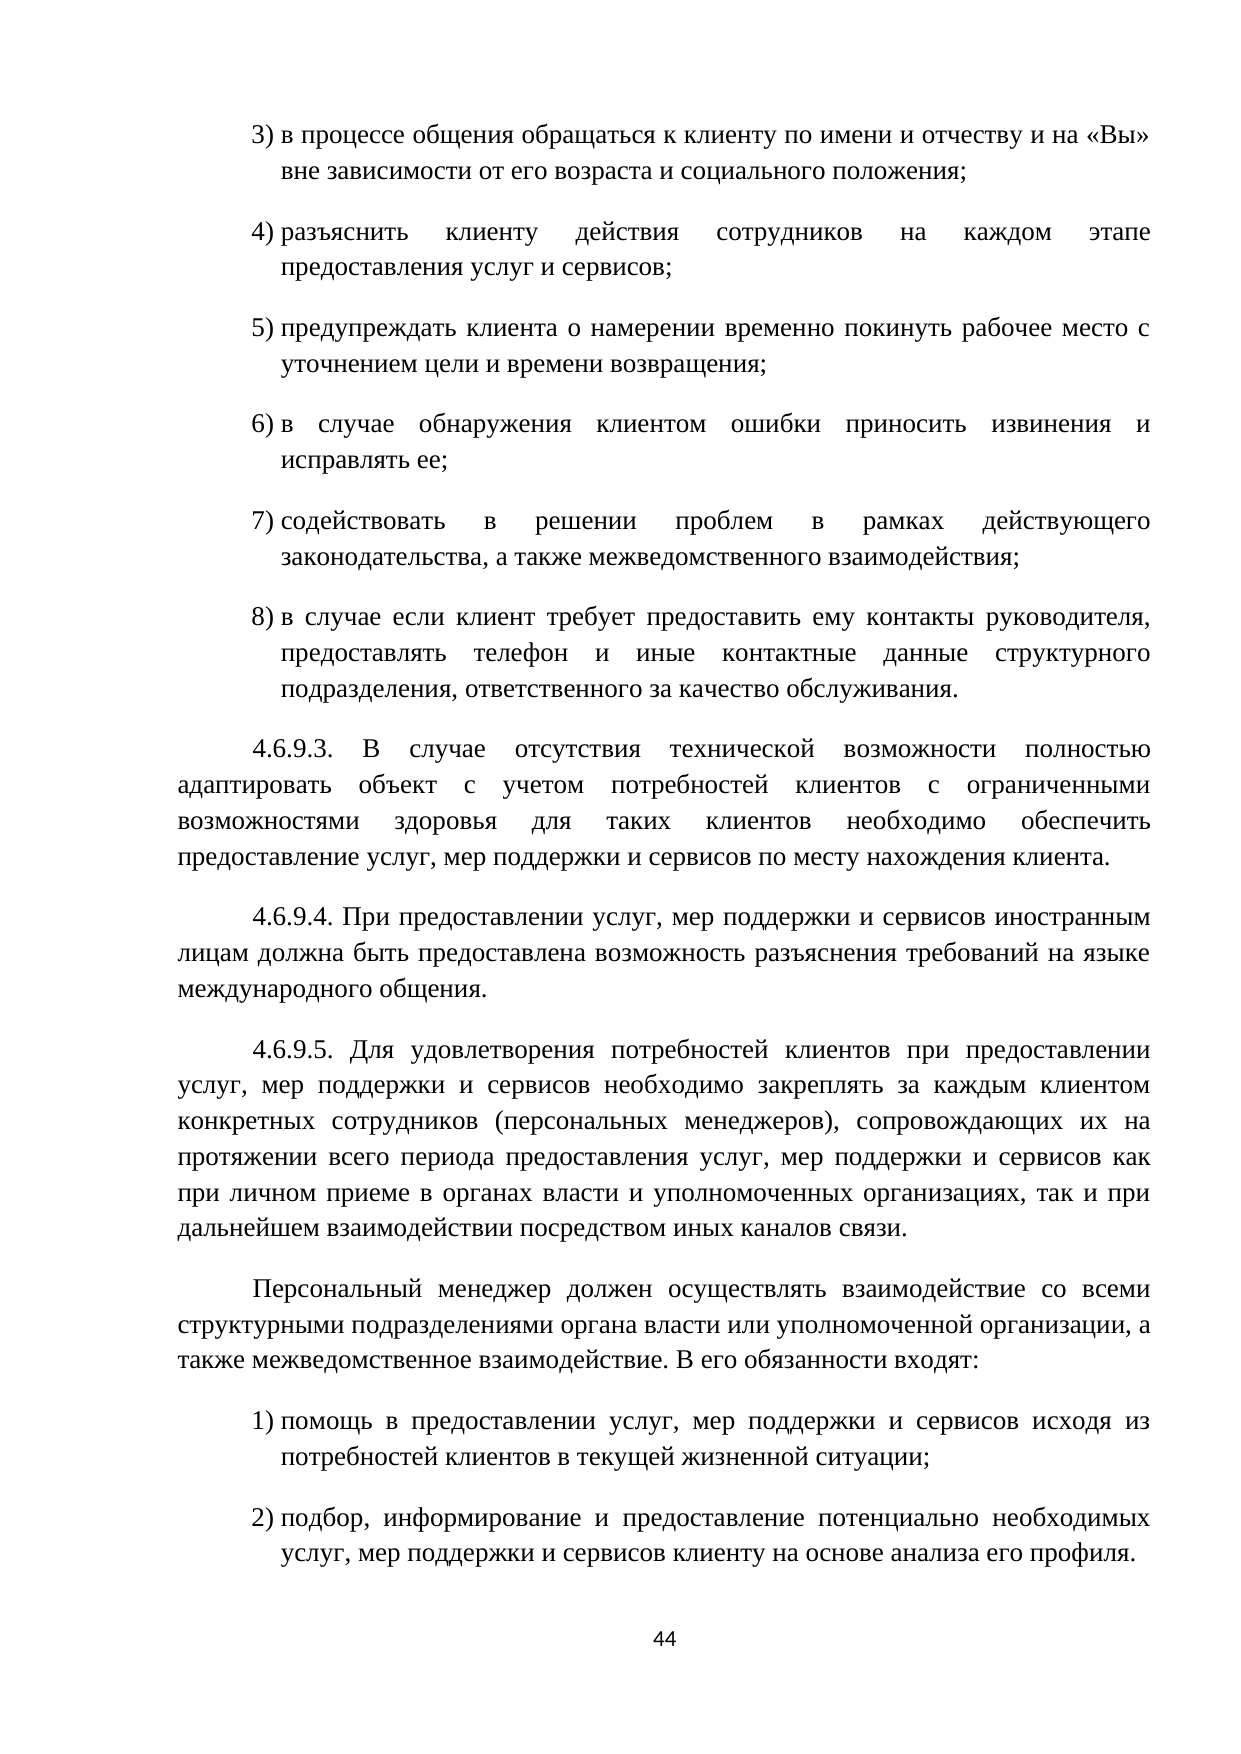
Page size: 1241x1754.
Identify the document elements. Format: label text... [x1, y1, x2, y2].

text Персональный менеджер должен осуществлять взаимодействие со всеми структурными подразделениями органа власти или уполномоченной организации, а также межведомственное взаимодействие. В его обязанности входят: [177, 1272, 1152, 1375]
list подбор, информирование и предоставление потенциально необходимых услуг, мер поддержки и сервисов клиенту на основе анализа его профиля. [251, 1501, 1152, 1568]
list разъяснить клиенту действия сотрудников на каждом этапе предоставления услуг и сервисов; [251, 214, 1152, 281]
list в процессе общения обращаться к клиенту по имени и отчеству и на «Вы» вне зависимости от его возраста и социального положения; [251, 118, 1152, 185]
list помощь в предоставлении услуг, мер поддержки и сервисов исходя из потребностей клиентов в текущей жизненной ситуации; [251, 1404, 1152, 1471]
list предупреждать клиента о намерении временно покинуть рабочее место с уточнением цели и времени возвращения; [251, 311, 1152, 378]
text 4.6.9.3. В случае отсутствия технической возможности полностью адаптировать объект с учетом потребностей клиентов с ограниченными возможностями здоровья для таких клиентов необходимо обеспечить предоставление услуг, мер поддержки и сервисов по месту нахождения клиента. [177, 733, 1152, 871]
list в случае обнаружения клиентом ошибки приносить извинения и исправлять ее; [251, 407, 1152, 474]
text 4.6.9.4. При предоставлении услуг, мер поддержки и сервисов иностранным лицам должна быть предоставлена возможность разъяснения требований на языке международного общения. [177, 901, 1152, 1003]
list содействовать в решении проблем в рамках действующего законодательства, а также межведомственного взаимодействия; [251, 504, 1152, 571]
list в случае если клиент требует предоставить ему контакты руководителя, предоставлять телефон и иные контактные данные структурного подразделения, ответственного за качество обслуживания. [251, 600, 1152, 703]
text 4.6.9.5. Для удовлетворения потребностей клиентов при предоставлении услуг, мер поддержки и сервисов необходимо закреплять за каждым клиентом конкретных сотрудников (персональных менеджеров), сопровождающих их на протяжении всего периода предоставления услуг, мер поддержки и сервисов как при личном приеме в органах власти и уполномоченных организациях, так и при дальнейшем взаимодействии посредством иных каналов связи. [177, 1033, 1152, 1242]
